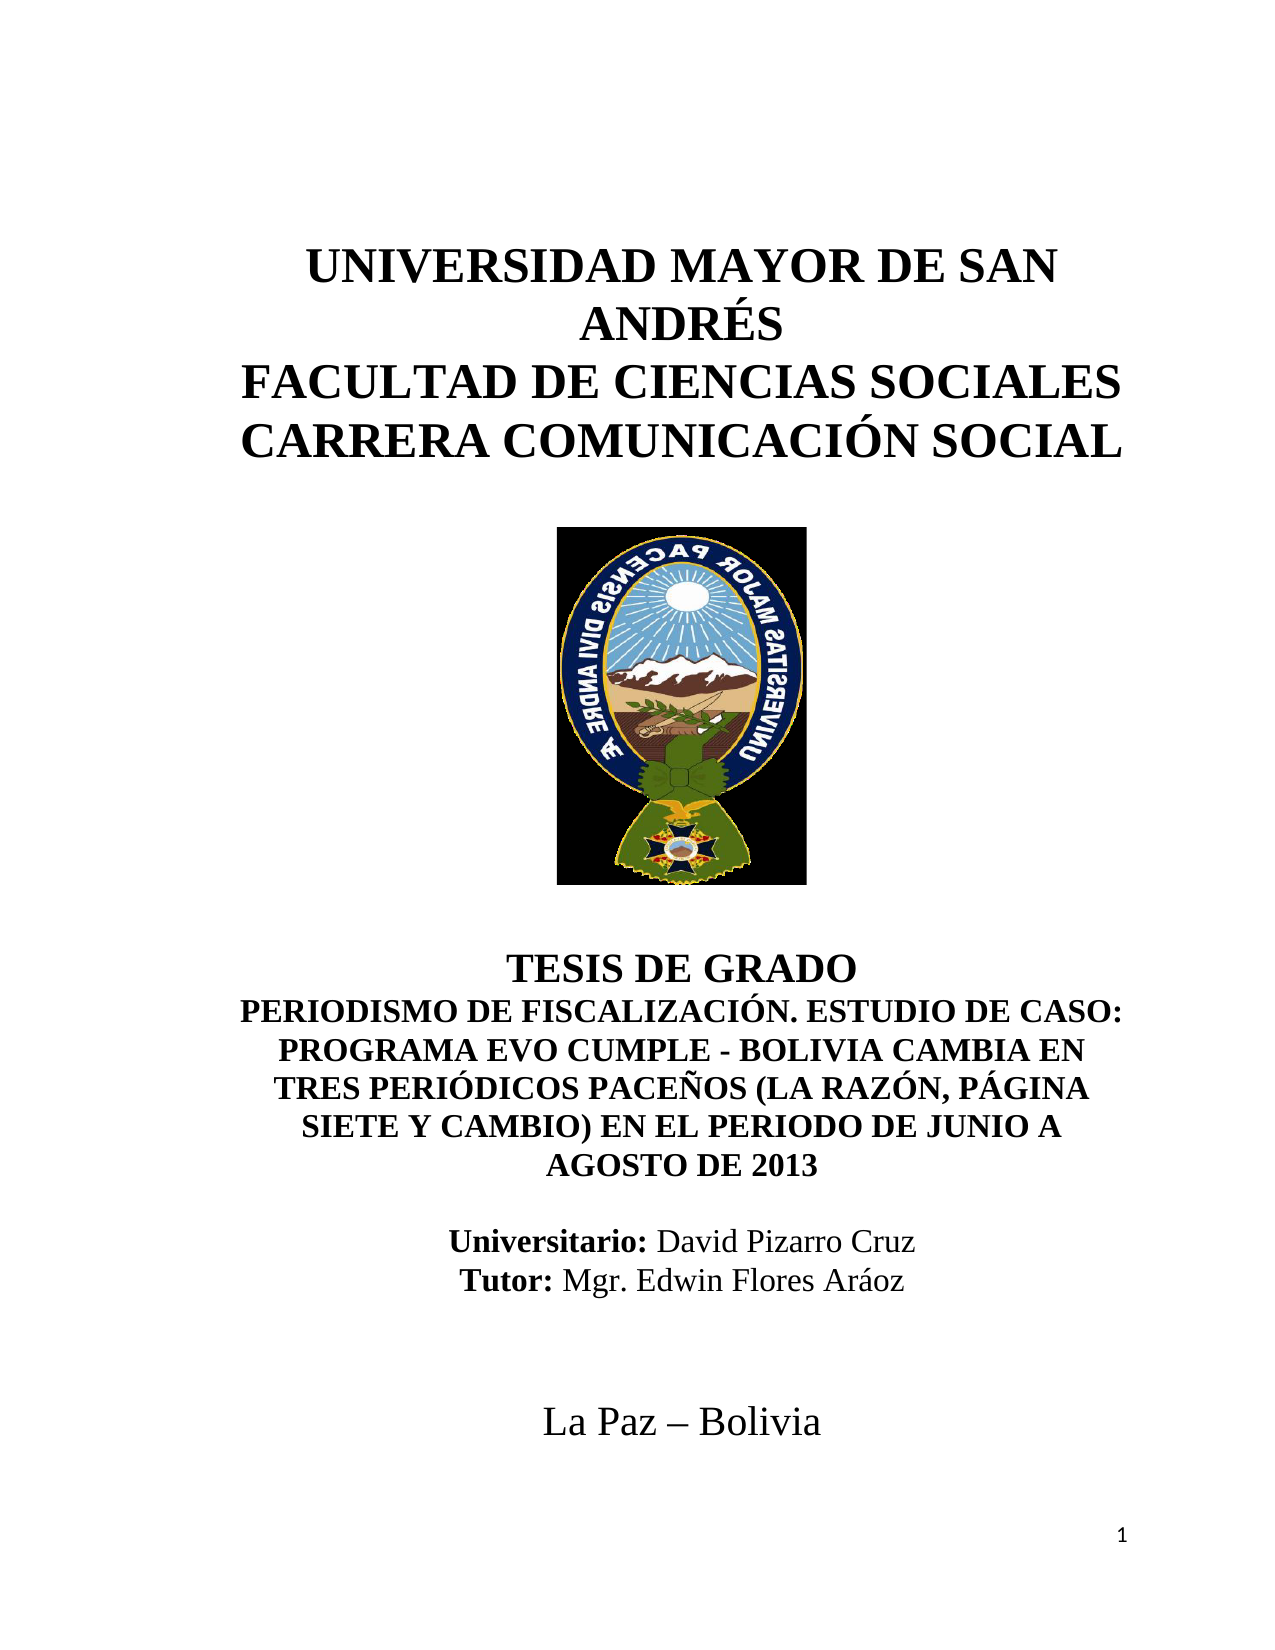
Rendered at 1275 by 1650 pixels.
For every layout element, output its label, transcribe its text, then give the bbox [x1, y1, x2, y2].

text TESIS DE GRADO [236, 944, 1127, 992]
text La Paz – Bolivia [236, 1396, 1127, 1444]
text Universitario: David Pizarro Cruz [236, 1222, 1127, 1260]
text UNIVERSIDAD MAYOR DE SAN ANDRÉS [236, 236, 1127, 351]
text FACULTAD DE CIENCIAS SOCIALES [236, 352, 1127, 410]
text CARRERA COMUNICACIÓN SOCIAL [236, 411, 1127, 468]
text PERIODISMO DE FISCALIZACIÓN. ESTUDIO DE CASO: PROGRAMA EVO CUMPLE - BOLIVIA CAMBIA EN TRES PERIÓDICOS PACEÑOS (LA RAZÓN, PÁGINA SIETE Y CAMBIO) EN EL PERIODO DE JUNIO A AGOSTO DE 2013 [236, 992, 1127, 1183]
text Tutor: Mgr. Edwin Flores Aráoz [236, 1260, 1127, 1298]
